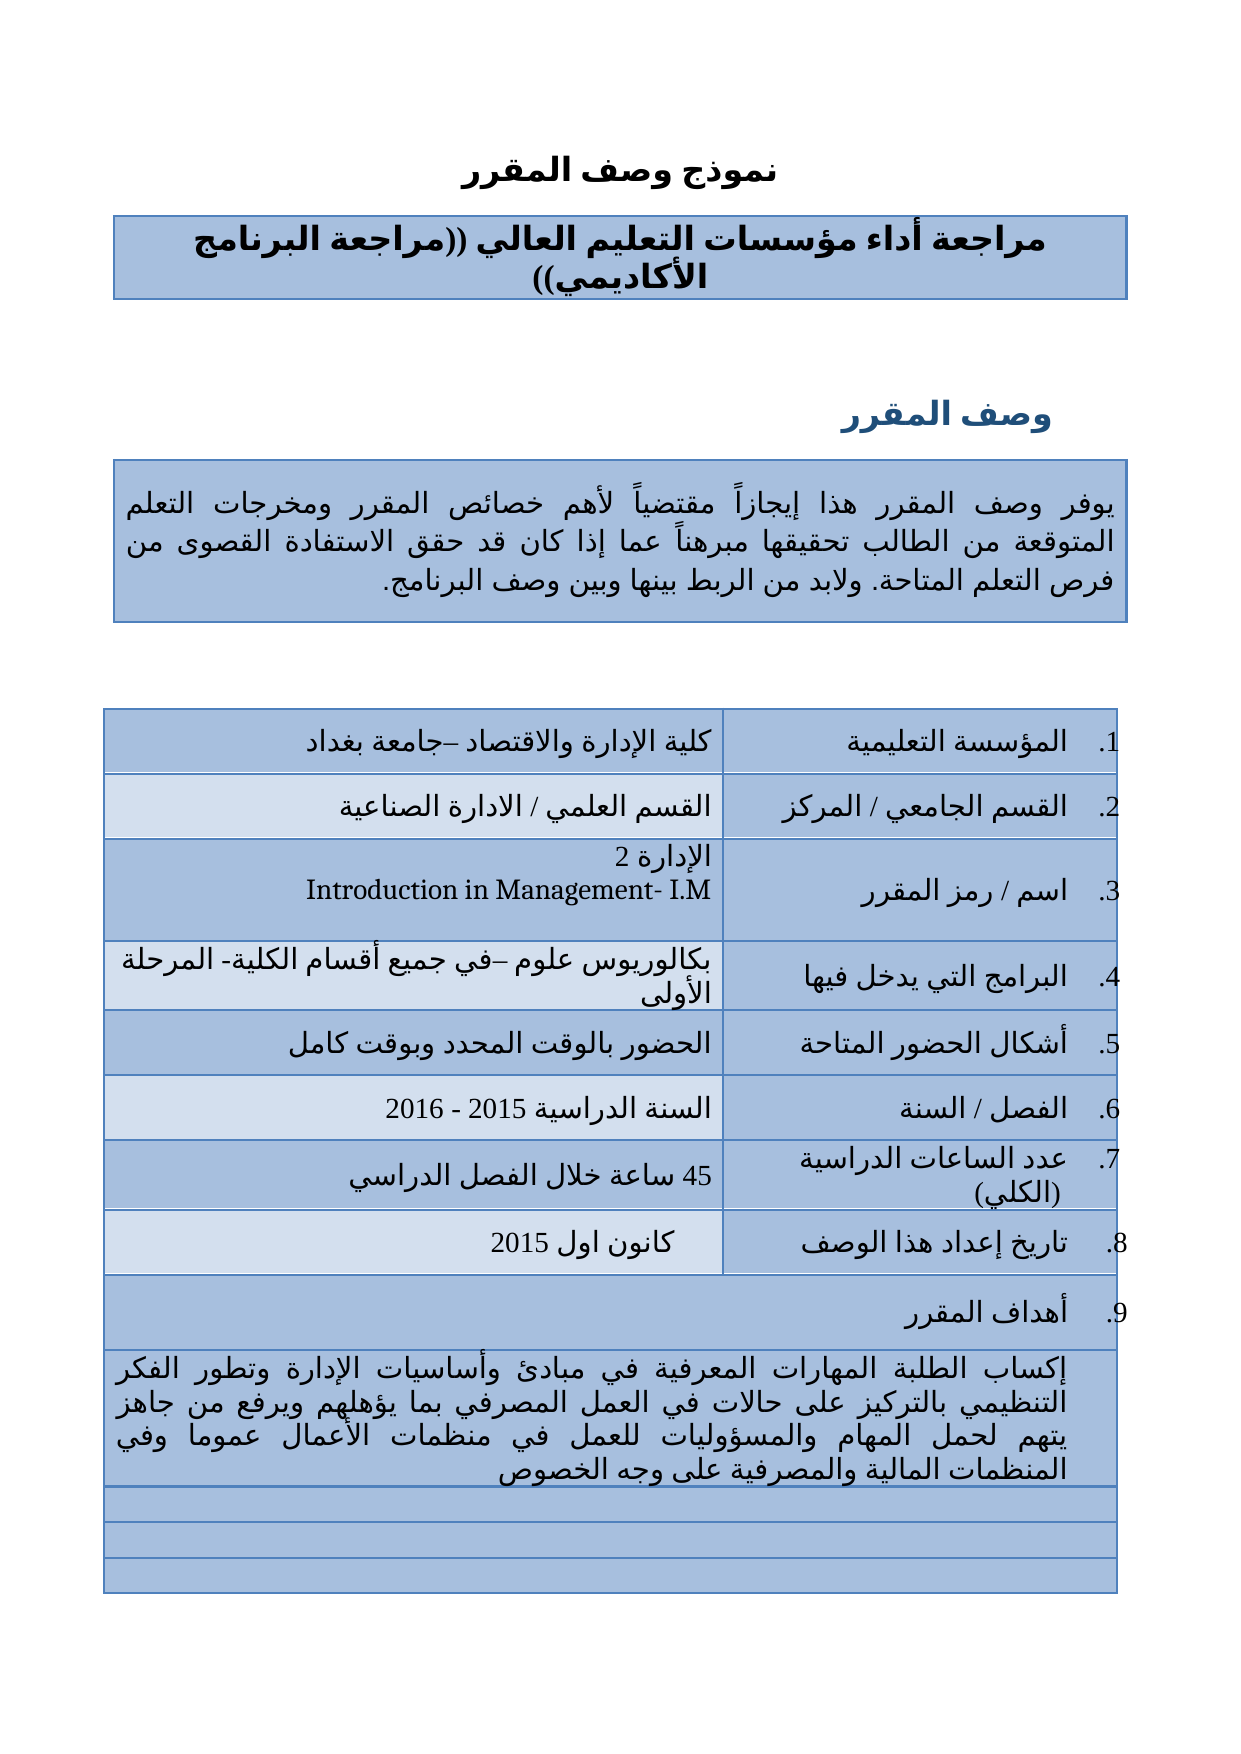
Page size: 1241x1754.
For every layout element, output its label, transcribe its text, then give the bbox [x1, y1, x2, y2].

text وصف المقرر [187, 394, 1053, 432]
table_header مراجعة أداء مؤسسات التعليم العالي ((مراجعة البرنامج الأكاديمي)) [115, 217, 1125, 298]
table_cell أهداف المقرر [105, 1276, 1116, 1349]
table_cell اسم / رمز المقرر [724, 840, 1116, 940]
table_cell أشكال الحضور المتاحة [724, 1011, 1116, 1074]
text نموذج وصف المقرر [187, 150, 1053, 188]
table_cell [105, 1559, 1116, 1592]
table_cell إكساب الطلبة المهارات المعرفية في مبادئ وأساسيات الإدارة وتطور الفكر التنظيمي بالتركيز على حالات في العمل المصرفي بما يؤهلهم ويرفع من جاهز يتهم لحمل المهام والمسؤوليات للعمل في منظمات الأعمال عموما وفي المنظمات المالية والمصرفية على وجه الخصوص [105, 1351, 1116, 1485]
table_cell الفصل / السنة [724, 1076, 1116, 1139]
table_cell [105, 1488, 1116, 1521]
table_cell بكالوريوس علوم –في جميع أقسام الكلية- المرحلة الأولى [105, 942, 722, 1009]
table_cell القسم الجامعي / المركز [724, 775, 1116, 837]
table_cell الإدارة 2 Introduction in Management- I.M [105, 840, 722, 940]
table_cell الحضور بالوقت المحدد وبوقت كامل [105, 1011, 722, 1074]
table_cell تاريخ إعداد هذا الوصف [724, 1211, 1116, 1273]
table_cell كانون اول 2015 [105, 1211, 722, 1273]
table_cell البرامج التي يدخل فيها [724, 942, 1116, 1009]
table_cell عدد الساعات الدراسية (الكلي) [724, 1141, 1116, 1208]
table_cell القسم العلمي / الادارة الصناعية [105, 775, 722, 837]
table_cell 45 ساعة خلال الفصل الدراسي [105, 1141, 722, 1208]
table_cell السنة الدراسية 2015 - 2016 [105, 1076, 722, 1139]
table_header يوفر وصف المقرر هذا إيجازاً مقتضياً لأهم خصائص المقرر ومخرجات التعلم المتوقعة من الطالب تحقيقها مبرهناً عما إذا كان قد حقق الاستفادة القصوى من فرص التعلم المتاحة. ولابد من الربط بينها وبين وصف البرنامج. [115, 461, 1125, 621]
table_header كلية الإدارة والاقتصاد –جامعة بغداد [105, 710, 722, 772]
table_header المؤسسة التعليمية [724, 710, 1116, 772]
table_cell [105, 1523, 1116, 1557]
